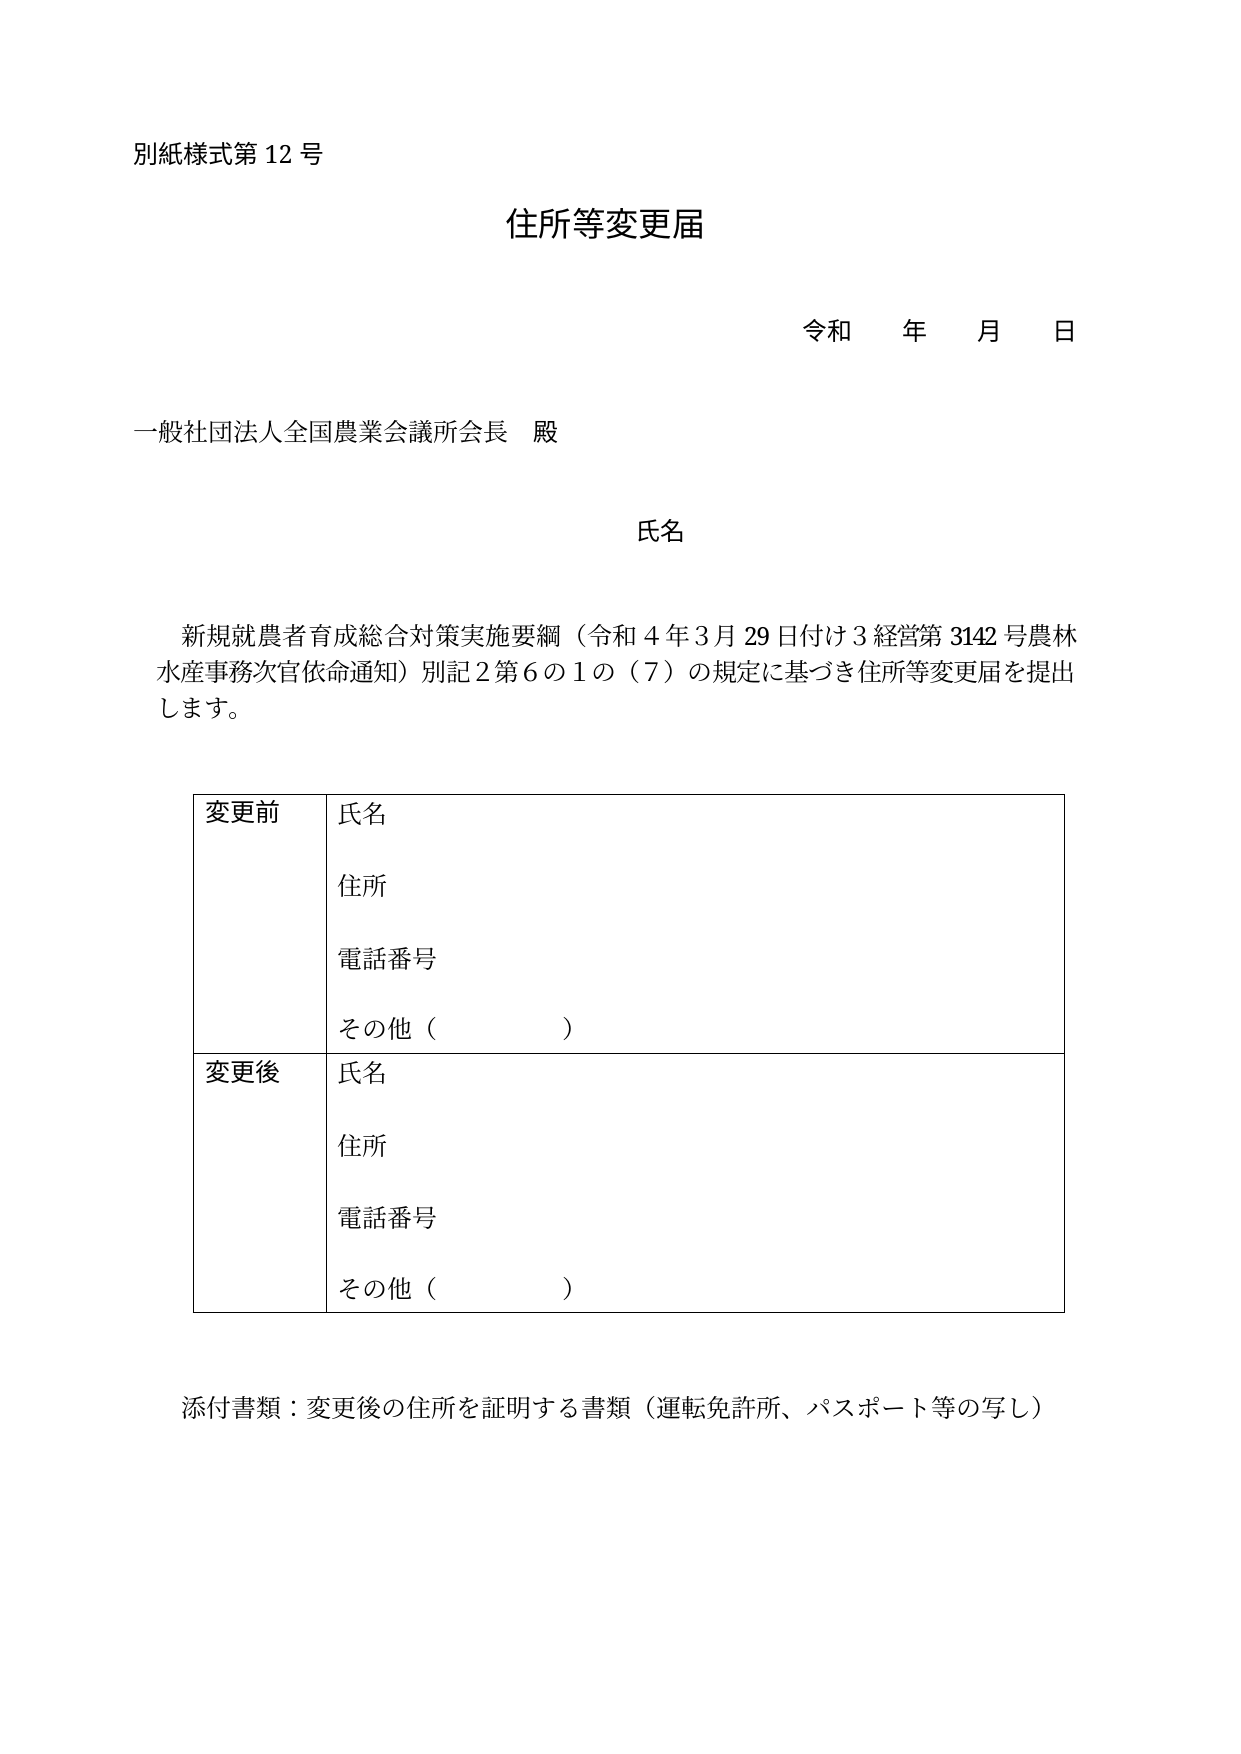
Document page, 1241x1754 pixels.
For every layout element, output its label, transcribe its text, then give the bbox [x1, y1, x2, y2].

text 氏名 [133, 513, 1077, 547]
table_header 変更前 [194, 795, 326, 1053]
text 新規就農者育成総合対策実施要綱（令和４年３月29日付け３経営第3142号農林水産事務次官依命通知）別記２第６の１の（７）の規定に基づき住所等変更届を提出します。 [156, 617, 1077, 725]
subtitle 住所等変更届 [133, 201, 1077, 247]
text 添付書類：変更後の住所を証明する書類（運転免許所、パスポート等の写し） [181, 1388, 1077, 1424]
text 令和 年 月 日 [133, 313, 1077, 347]
text 別紙様式第 12 号 [133, 137, 1077, 171]
table_cell 変更後 [194, 1054, 326, 1312]
table_cell 氏名 住所 電話番号 その他（ ） [327, 1054, 1064, 1312]
text 一般社団法人全国農業会議所会長 殿 [133, 412, 1077, 448]
table_header 氏名 住所 電話番号 その他（ ） [327, 795, 1064, 1053]
